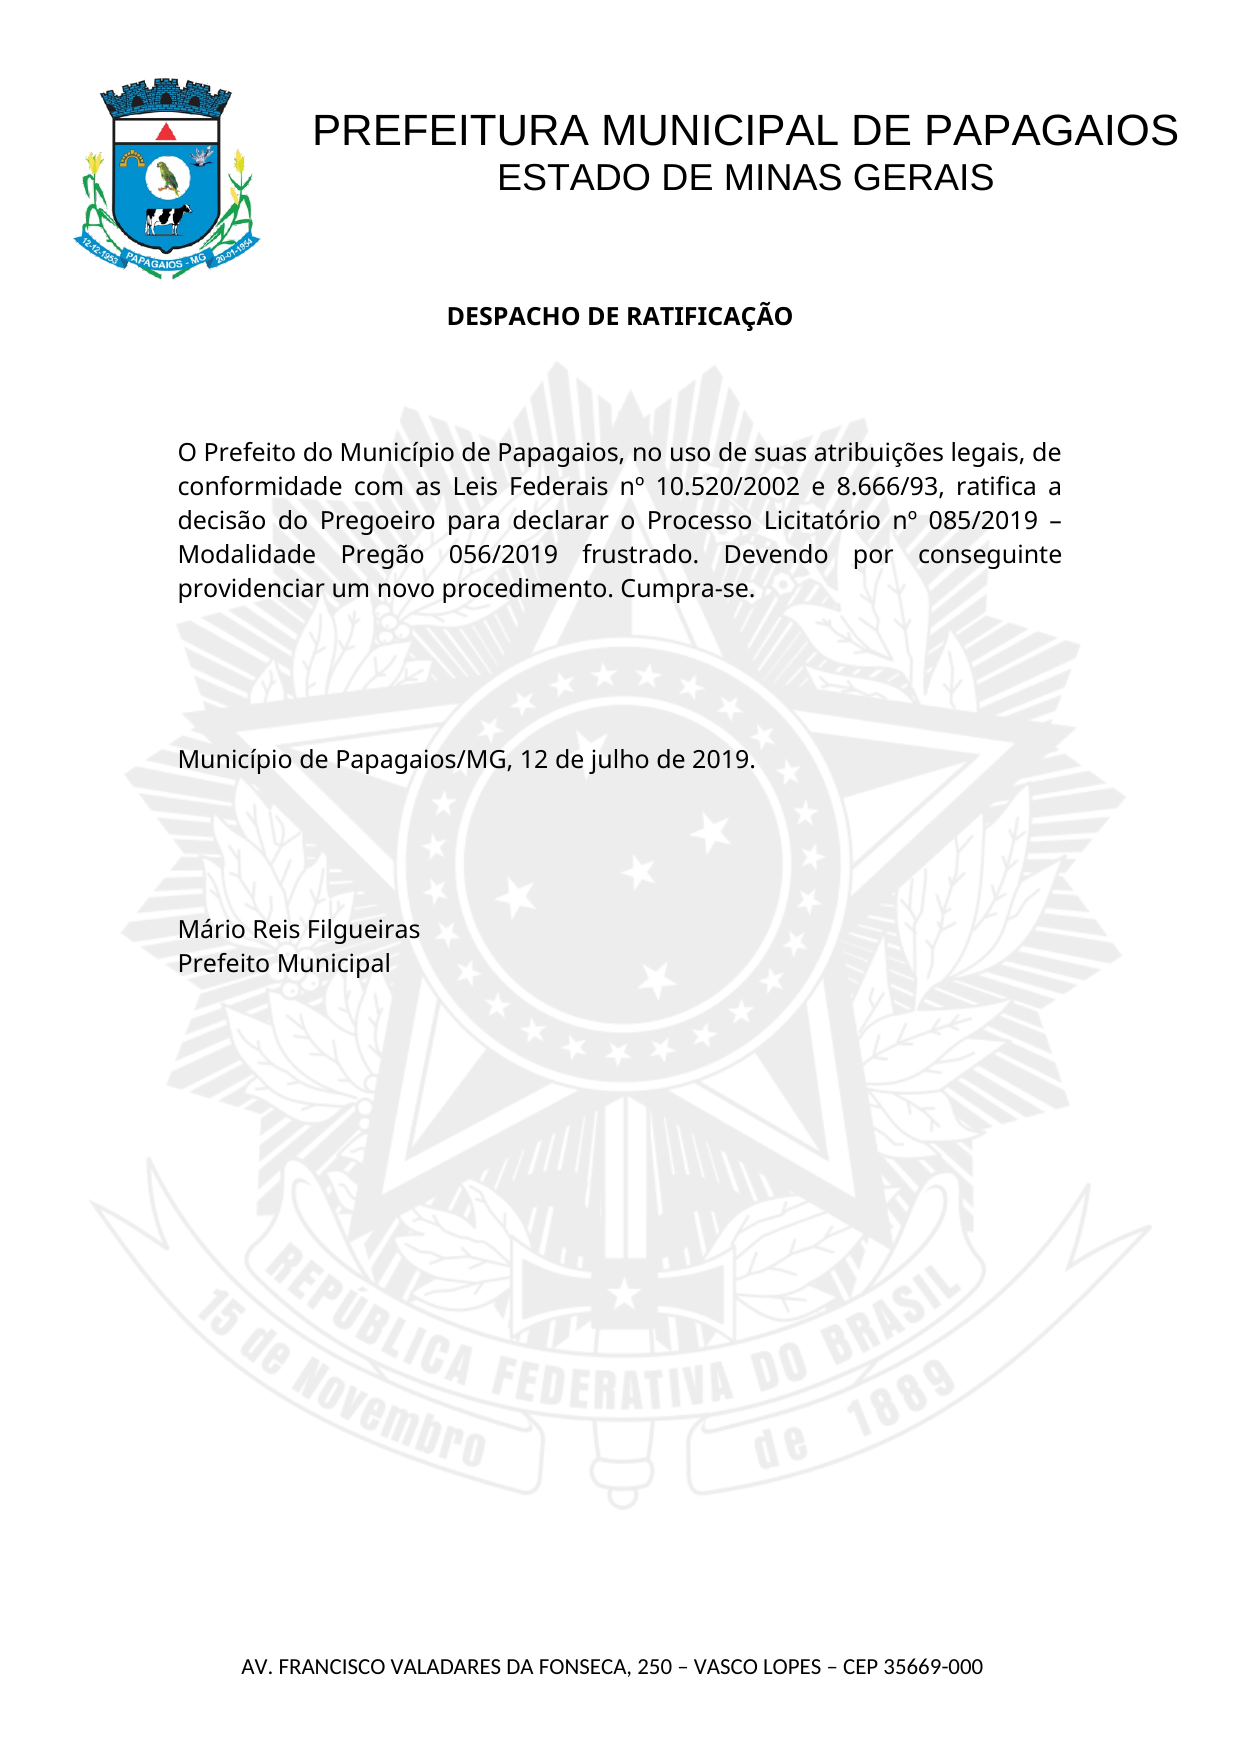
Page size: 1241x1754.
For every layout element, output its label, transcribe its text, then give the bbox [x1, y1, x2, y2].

text DESPACHO DE RATIFICAÇÃO [177, 299, 1063, 333]
picture [72, 73, 262, 281]
text Município de Papagaios/MG, 12 de julho de 2019. [177, 741, 1063, 776]
text O Prefeito do Município de Papagaios, no uso de suas atribuições legais, de conformidade com as Leis Federais nº 10.520/2002 e 8.666/93, ratifica a decisão do Pregoeiro para declarar o Processo Licitatório nº 085/2019 – Modalidade Pregão 056/2019 frustrado. Devendo por conseguinte providenciar um novo procedimento. Cumpra-se. [177, 435, 1063, 605]
text Mário Reis Filgueiras [177, 912, 1063, 946]
text Prefeito Municipal [177, 946, 1063, 980]
picture [88, 361, 1153, 1510]
